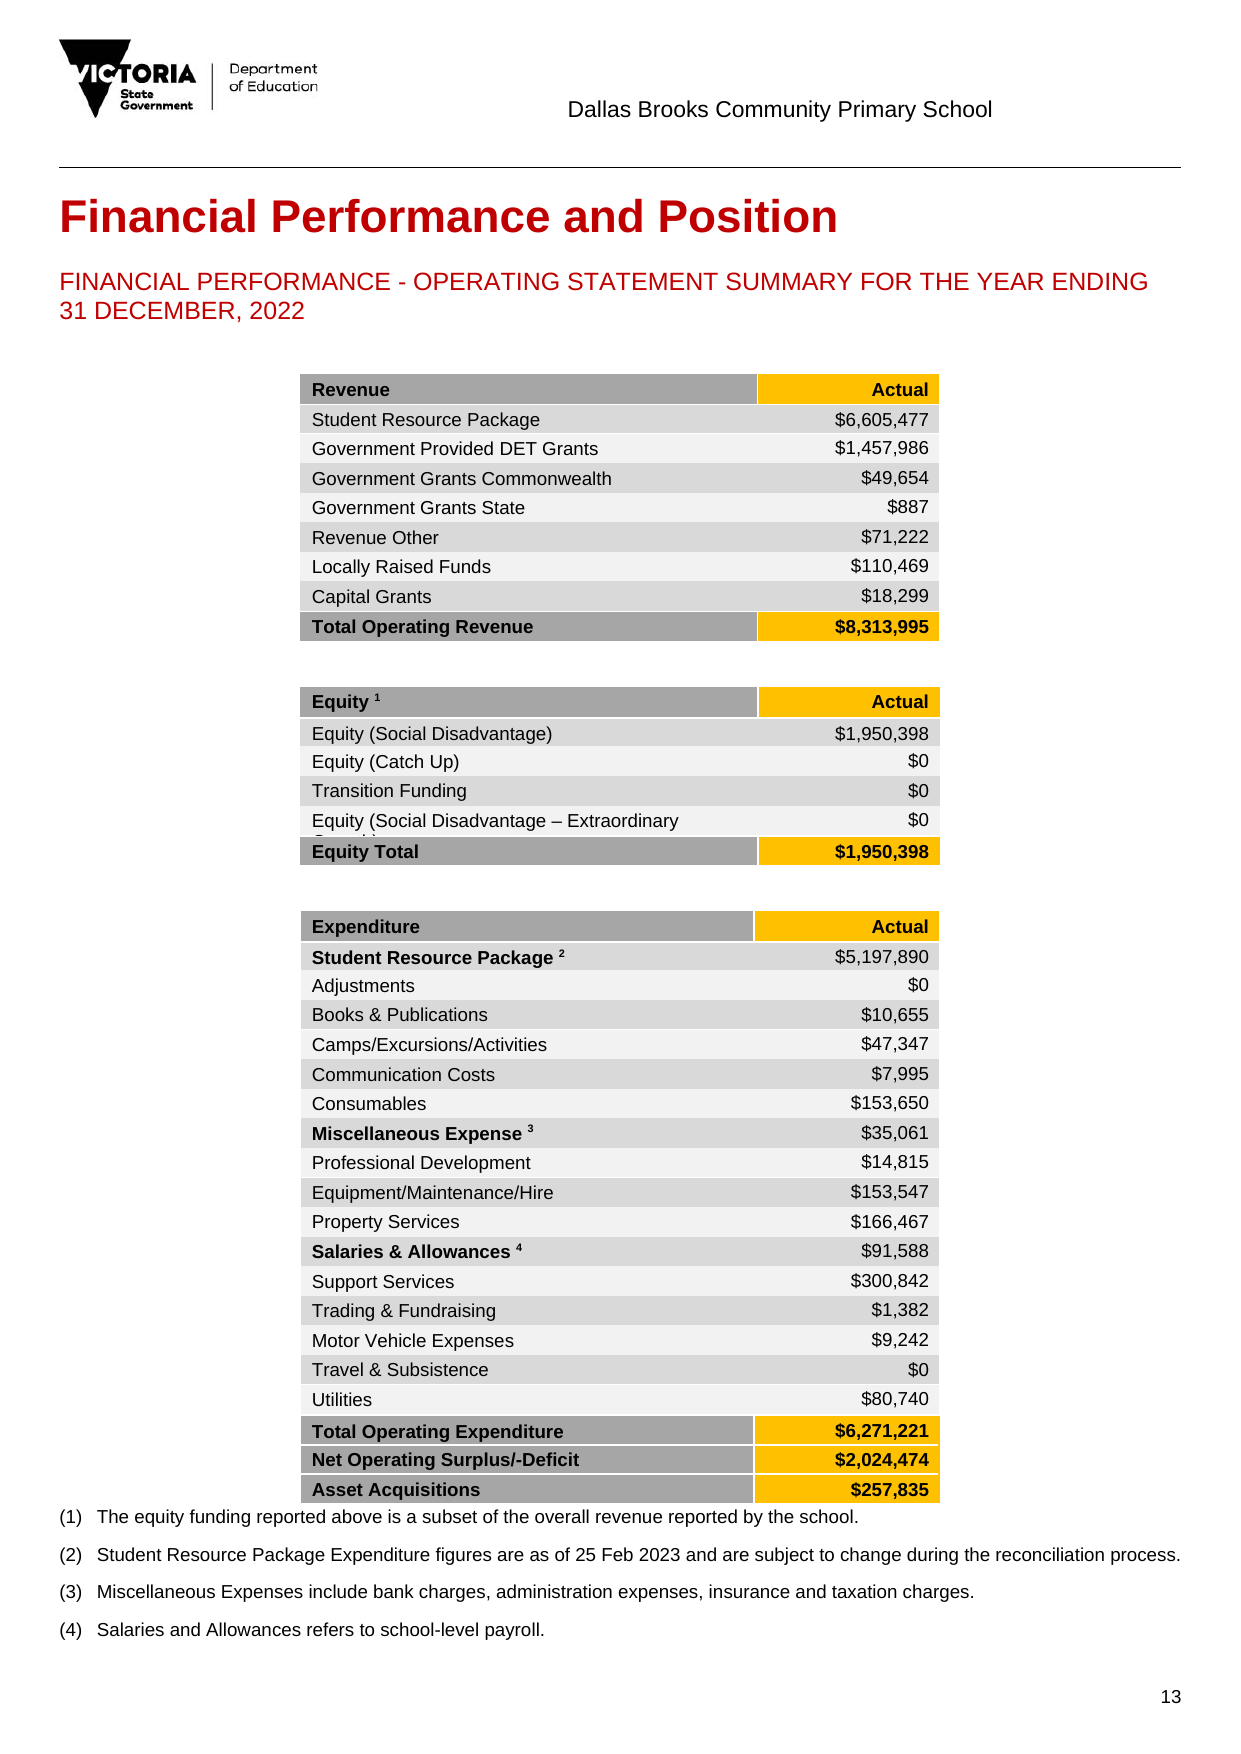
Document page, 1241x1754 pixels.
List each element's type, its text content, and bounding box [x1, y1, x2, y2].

table_cell Adjustments [301, 970, 754, 1000]
table_cell Government Grants Commonwealth [300, 463, 758, 493]
table_cell Equipment/Maintenance/Hire [301, 1178, 754, 1207]
table_cell Total Operating Expenditure [301, 1416, 753, 1444]
table_cell Net Operating Surplus/-Deficit [301, 1446, 753, 1473]
table_cell $0 [758, 806, 940, 835]
table_cell Equity (Catch Up) [300, 746, 758, 776]
table_cell $6,605,477 [758, 405, 939, 433]
table_cell $80,740 [754, 1385, 939, 1414]
table_cell Property Services [301, 1207, 754, 1237]
list The equity funding reported above is a subset of the overall revenue reported by the school. [59, 1503, 1181, 1528]
table_cell $1,382 [754, 1296, 939, 1325]
table_cell Student Resource Package [300, 405, 758, 433]
list Salaries and Allowances refers to school-level payroll. [59, 1615, 1181, 1640]
table_cell $47,347 [754, 1030, 939, 1059]
table_cell $8,313,995 [758, 612, 939, 641]
table_cell Consumables [301, 1089, 754, 1118]
table_cell Total Operating Revenue [300, 612, 757, 641]
table_cell Locally Raised Funds [300, 552, 758, 581]
subtitle Financial Performance - Operating Statement Summary for the year ending 31 December, 2022 [59, 267, 1181, 324]
table_header Actual [755, 911, 939, 941]
table_header Equity 1 [300, 687, 757, 717]
table_cell $153,547 [754, 1178, 939, 1207]
table_cell $0 [758, 746, 940, 776]
picture [59, 39, 318, 118]
table_cell $71,222 [758, 522, 939, 552]
table_cell $1,950,398 [759, 837, 940, 865]
table_header Actual [759, 687, 940, 717]
table_cell Equity (Social Disadvantage – Extraordinary Growth) [300, 806, 758, 835]
table_cell Motor Vehicle Expenses [301, 1325, 754, 1355]
table_cell $6,271,221 [755, 1416, 940, 1444]
table_cell $9,242 [754, 1325, 939, 1355]
text Financial Performance and Position [59, 168, 1181, 242]
table_cell $7,995 [754, 1059, 939, 1089]
table_cell $91,588 [754, 1237, 939, 1266]
table_cell Utilities [301, 1385, 754, 1414]
table_cell $887 [758, 493, 939, 522]
list Student Resource Package Expenditure figures are as of 25 Feb 2023 and are subject to change during the reconciliation process. [59, 1540, 1181, 1565]
table_cell Support Services [301, 1266, 754, 1296]
table_cell $18,299 [758, 581, 939, 611]
table_cell Government Provided DET Grants [300, 434, 758, 463]
table_cell Transition Funding [300, 776, 758, 806]
table_cell $257,835 [755, 1473, 940, 1503]
table_header Actual [758, 374, 939, 404]
table_cell Miscellaneous Expense 3 [301, 1118, 754, 1148]
table_cell $0 [754, 1355, 939, 1384]
table_cell Government Grants State [300, 493, 758, 522]
table_cell Communication Costs [301, 1059, 754, 1089]
table_cell Professional Development [301, 1148, 754, 1177]
table_cell Asset Acquisitions [301, 1475, 753, 1503]
table_cell Travel & Subsistence [301, 1355, 754, 1384]
table_cell Equity Total [300, 837, 757, 865]
table_cell $300,842 [754, 1266, 939, 1296]
table_cell Trading & Fundraising [301, 1296, 754, 1325]
table_cell $2,024,474 [755, 1444, 940, 1473]
table_cell $35,061 [754, 1118, 939, 1148]
table_cell Camps/Excursions/Activities [301, 1030, 754, 1059]
table_cell $166,467 [754, 1207, 939, 1237]
table_cell $5,197,890 [754, 943, 939, 970]
list Miscellaneous Expenses include bank charges, administration expenses, insurance and taxation charges. [59, 1578, 1181, 1603]
table_cell $49,654 [758, 463, 939, 493]
table_cell Capital Grants [300, 581, 758, 611]
table_cell $10,655 [754, 1000, 939, 1029]
table_cell $0 [754, 970, 939, 1000]
table_cell Books & Publications [301, 1000, 754, 1029]
table_cell Salaries & Allowances 4 [301, 1237, 754, 1266]
table_cell $110,469 [758, 552, 939, 581]
table_cell $14,815 [754, 1148, 939, 1177]
table_cell Student Resource Package 2 [301, 943, 754, 970]
table_cell $153,650 [754, 1089, 939, 1118]
table_cell Equity (Social Disadvantage) [300, 719, 758, 746]
table_cell $1,950,398 [758, 719, 940, 746]
table_header Expenditure [301, 911, 753, 941]
table_cell $1,457,986 [758, 434, 939, 463]
table_header Revenue [300, 374, 757, 404]
table_cell $0 [758, 776, 940, 806]
table_cell Revenue Other [300, 522, 758, 552]
